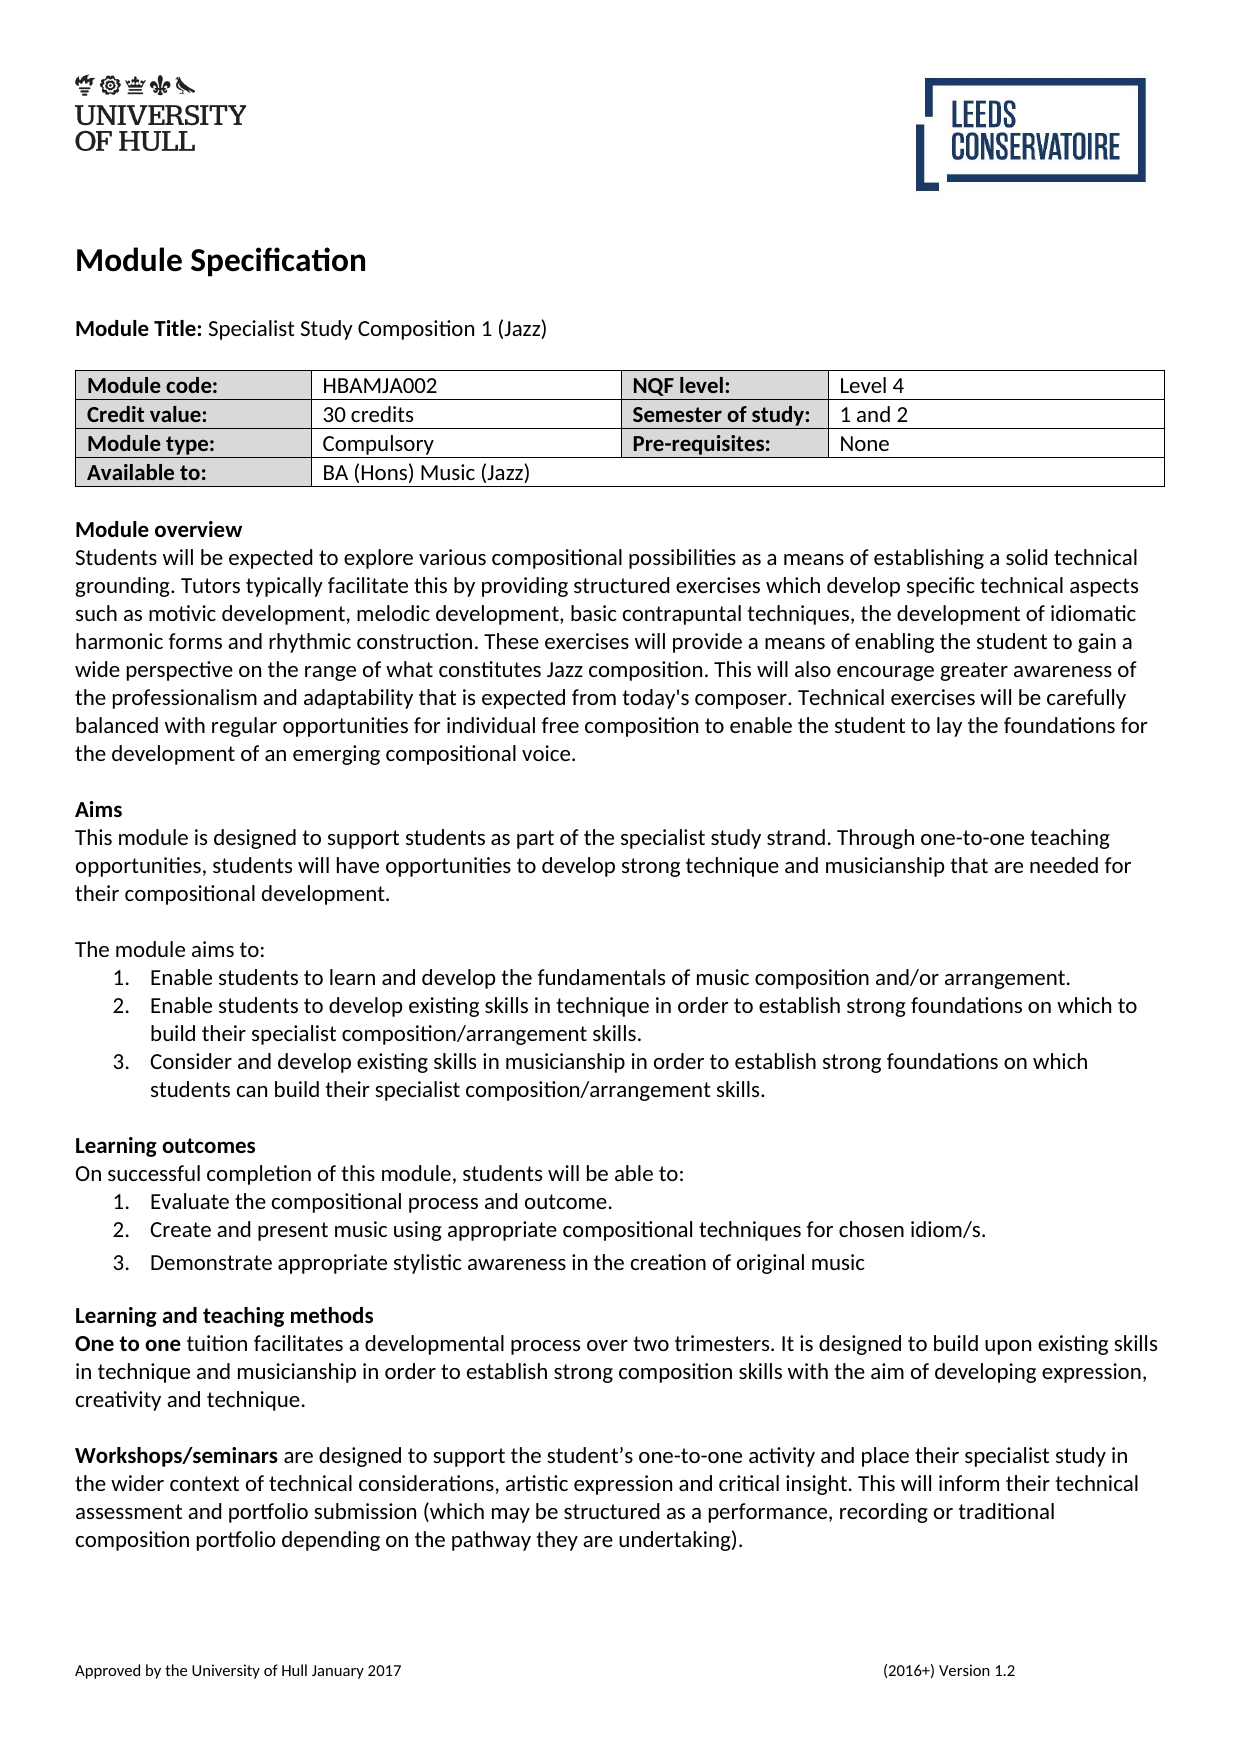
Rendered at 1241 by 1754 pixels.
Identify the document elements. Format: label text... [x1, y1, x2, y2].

subtitle Module Specification [75, 239, 1165, 279]
text Students will be expected to explore various compositional possibilities as a means of establishing a solid technical grounding. Tutors typically facilitate this by providing structured exercises which develop specific technical aspects such as motivic development, melodic development, basic contrapuntal techniques, the development of idiomatic harmonic forms and rhythmic construction. These exercises will provide a means of enabling the student to gain a wide perspective on the range of what constitutes Jazz composition. This will also encourage greater awareness of the professionalism and adaptability that is expected from today's composer. Technical exercises will be carefully balanced with regular opportunities for individual free composition to enable the student to lay the foundations for the development of an emerging compositional voice. [75, 543, 1165, 767]
text Aims [75, 795, 1165, 823]
table_cell None [829, 429, 1164, 457]
table_header Module code: [76, 371, 311, 399]
table_header NQF level: [622, 371, 828, 399]
table_header HBAMJA002 [312, 371, 621, 399]
table_cell BA (Hons) Music (Jazz) [312, 458, 1164, 486]
table_cell 1 and 2 [829, 400, 1164, 428]
text Learning and teaching methods [75, 1301, 1165, 1329]
text One to one tuition facilitates a developmental process over two trimesters. It is designed to build upon existing skills in technique and musicianship in order to establish strong composition skills with the aim of developing expression, creativity and technique. [75, 1329, 1165, 1413]
list Enable students to learn and develop the fundamentals of music composition and/or arrangement. [112, 963, 1165, 991]
table_cell Module type: [76, 429, 311, 457]
text Learning outcomes [75, 1131, 1165, 1159]
picture [865, 30, 1200, 232]
text Workshops/seminars are designed to support the student’s one-to-one activity and place their specialist study in the wider context of technical considerations, artistic expression and critical insight. This will inform their technical assessment and portfolio submission (which may be structured as a performance, recording or traditional composition portfolio depending on the pathway they are undertaking). [75, 1441, 1165, 1553]
list Enable students to develop existing skills in technique in order to establish strong foundations on which to build their specialist composition/arrangement skills. [112, 991, 1165, 1047]
text The module aims to: [75, 935, 1165, 963]
table_cell Credit value: [76, 400, 311, 428]
text Module Title: Specialist Study Composition 1 (Jazz) [75, 314, 1165, 342]
list Consider and develop existing skills in musicianship in order to establish strong foundations on which students can build their specialist composition/arrangement skills. [112, 1047, 1165, 1103]
table_cell Pre-requisites: [622, 429, 828, 457]
table_cell Compulsory [312, 429, 621, 457]
table_cell 30 credits [312, 400, 621, 428]
text Module overview [75, 515, 1165, 543]
table_header Level 4 [829, 371, 1164, 399]
table_cell Semester of study: [622, 400, 828, 428]
table_cell Available to: [76, 458, 311, 486]
list Evaluate the compositional process and outcome. [112, 1187, 1165, 1216]
list Create and present music using appropriate compositional techniques for chosen idiom/s. [112, 1216, 1165, 1243]
text On successful completion of this module, students will be able to: [75, 1159, 1165, 1187]
list Demonstrate appropriate stylistic awareness in the creation of original music [112, 1248, 1165, 1276]
text This module is designed to support students as part of the specialist study strand. Through one-to-one teaching opportunities, students will have opportunities to develop strong technique and musicianship that are needed for their compositional development. [75, 823, 1165, 907]
